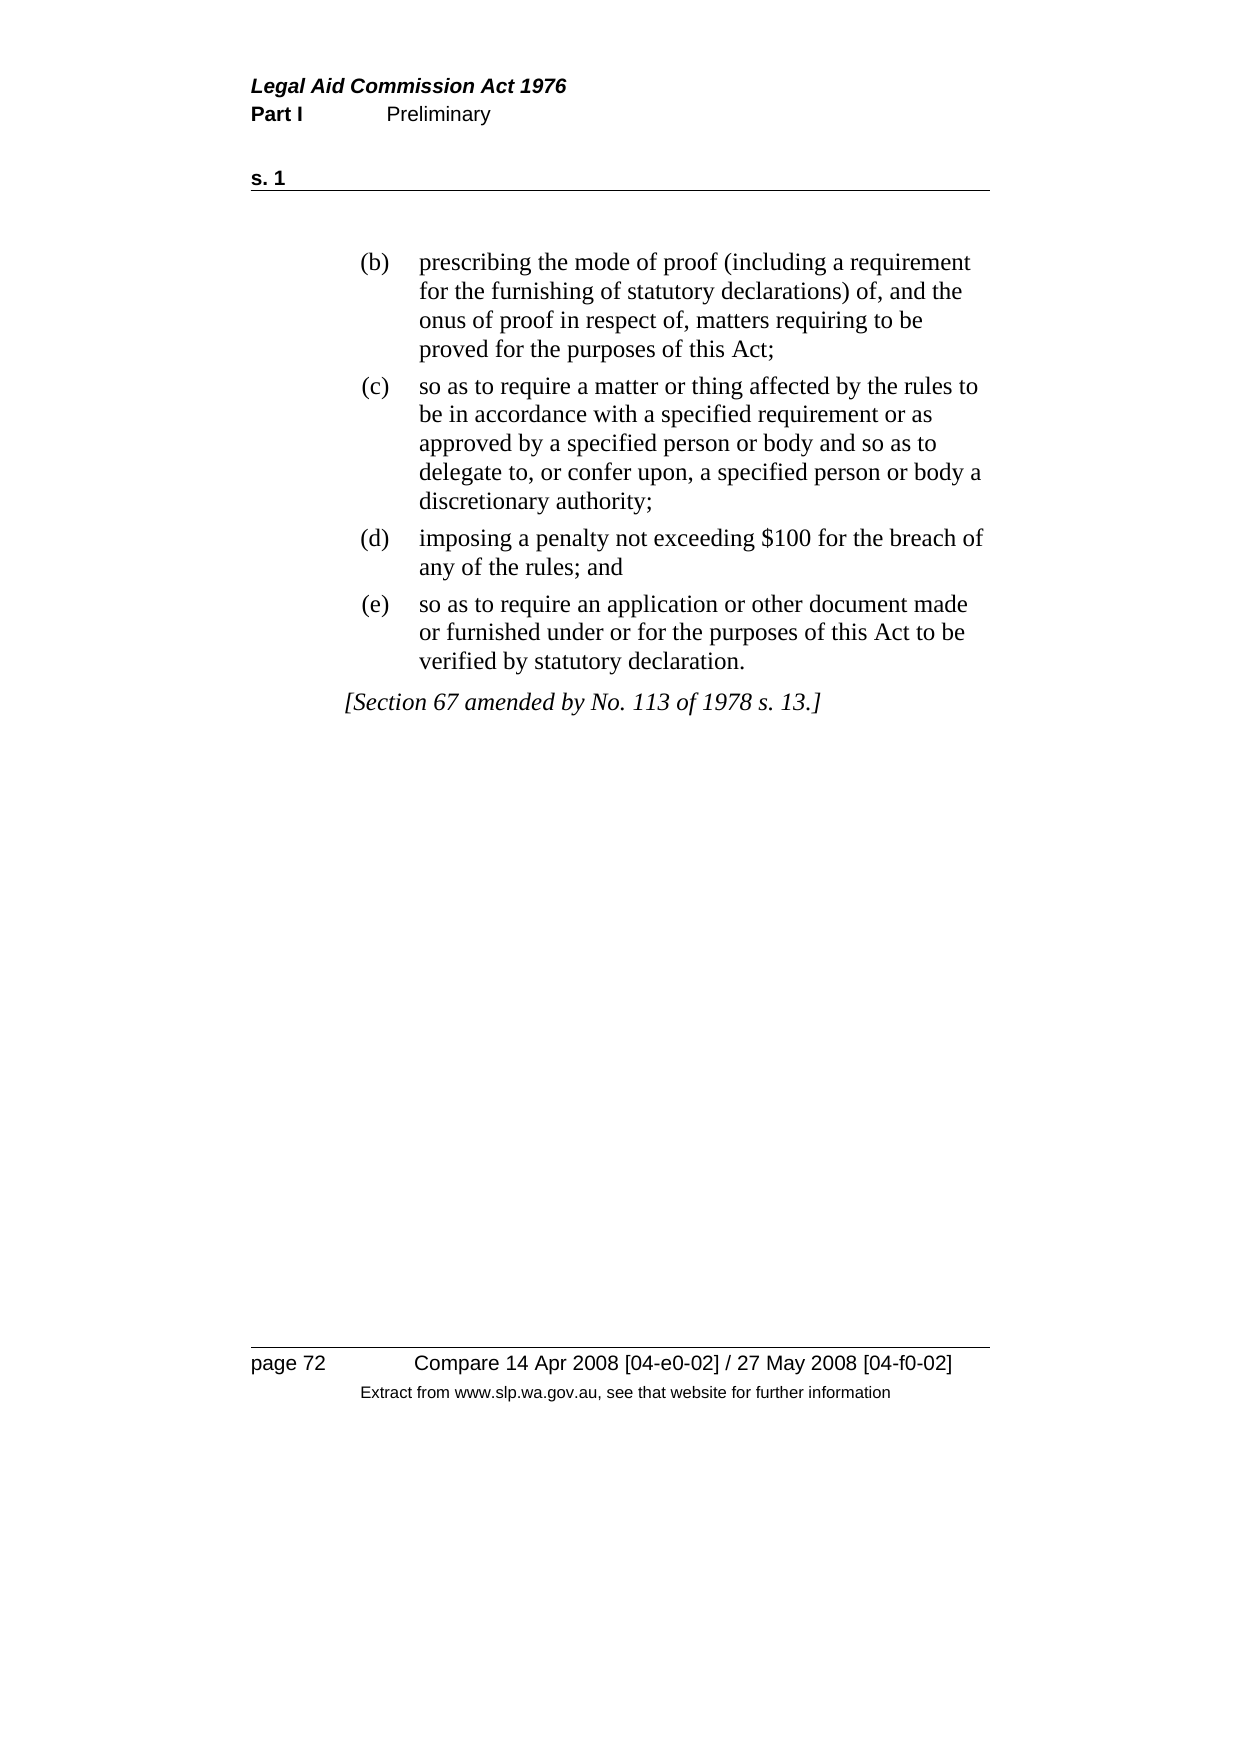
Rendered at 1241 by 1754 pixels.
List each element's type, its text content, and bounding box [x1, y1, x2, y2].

text (b) prescribing the mode of proof (including a requirement for the furnishing of statutory declarations) of, and the onus of proof in respect of, matters requiring to be proved for the purposes of this Act; [251, 247, 990, 362]
text (e) so as to require an application or other document made or furnished under or for the purposes of this Act to be verified by statutory declaration. [251, 589, 990, 675]
text [Section 67 amended by No. 113 of 1978 s. 13.] [251, 687, 990, 716]
text (c) so as to require a matter or thing affected by the rules to be in accordance with a specified requirement or as approved by a specified person or body and so as to delegate to, or confer upon, a specified person or body a discretionary authority; [251, 371, 990, 514]
text (d) imposing a penalty not exceeding $100 for the breach of any of the rules; and [251, 523, 990, 580]
